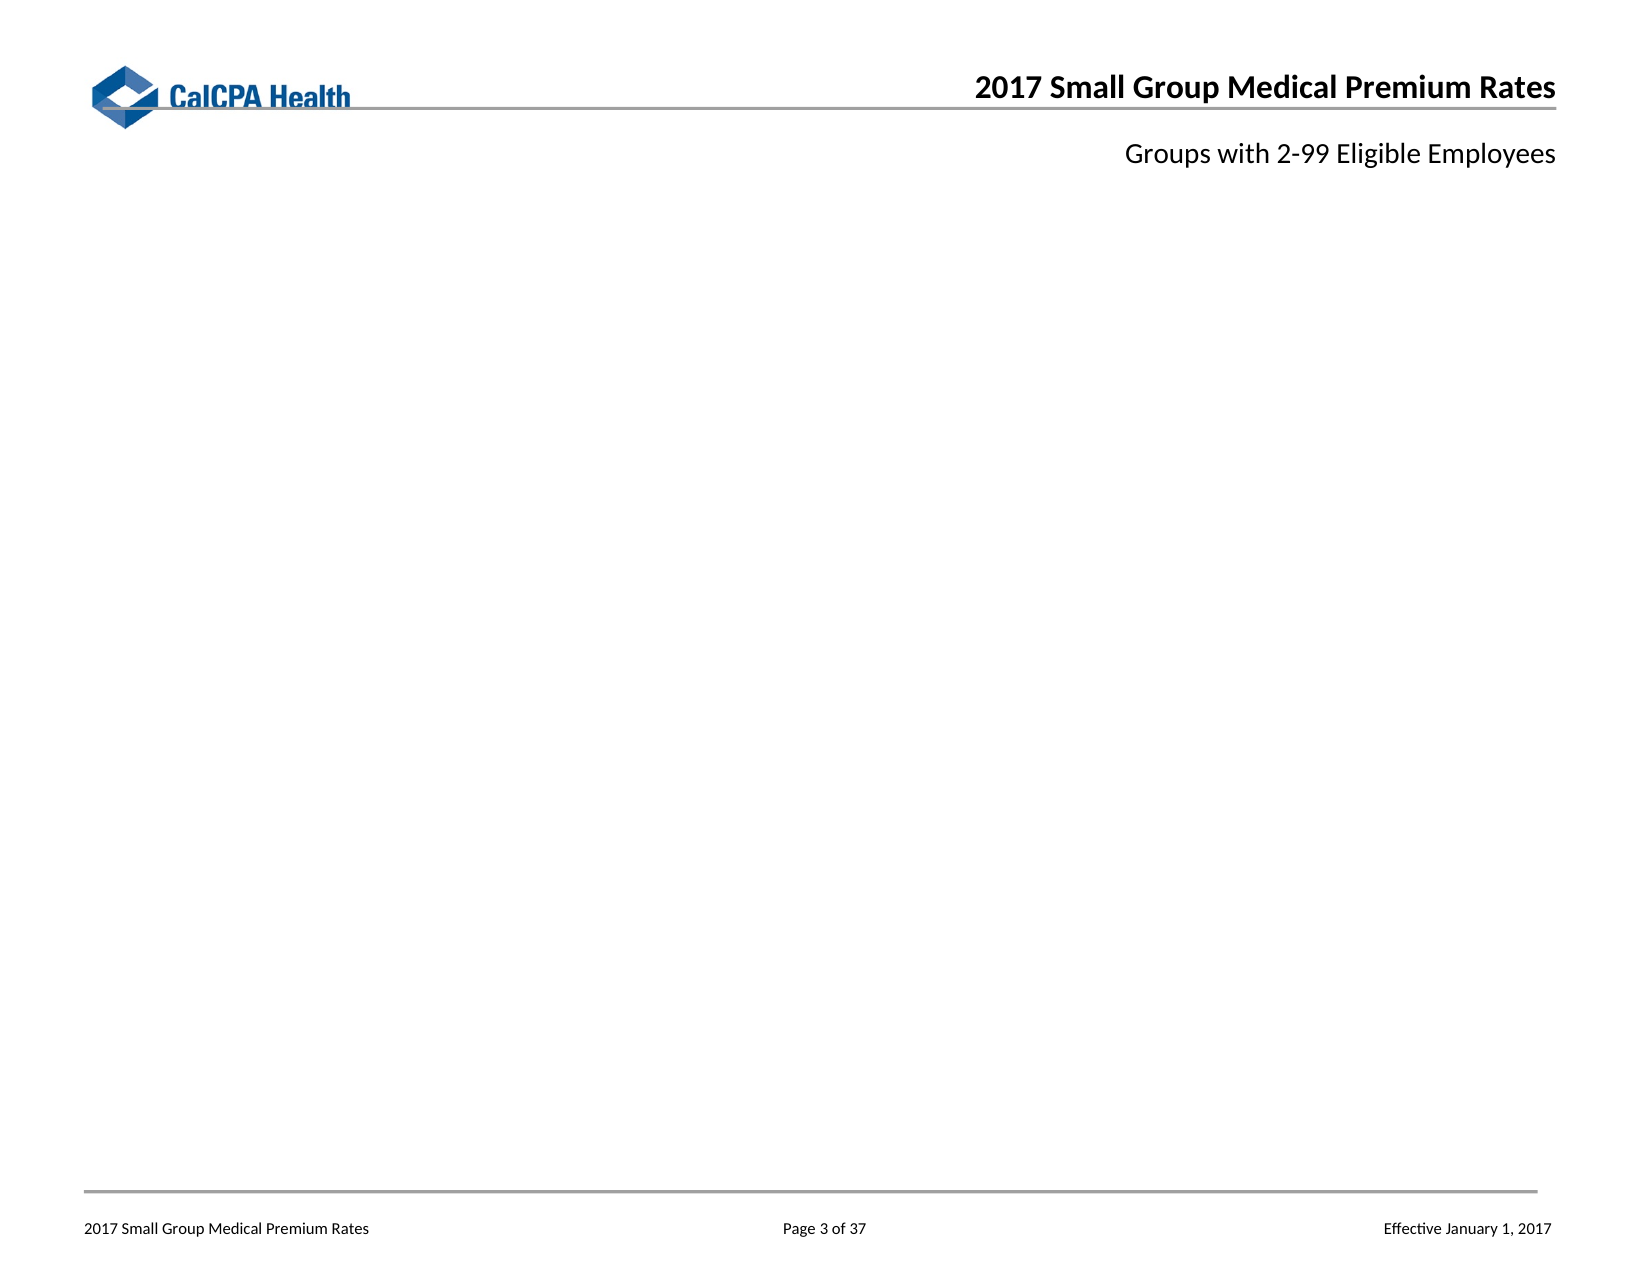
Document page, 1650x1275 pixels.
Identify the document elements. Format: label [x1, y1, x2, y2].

picture [83, 57, 360, 135]
